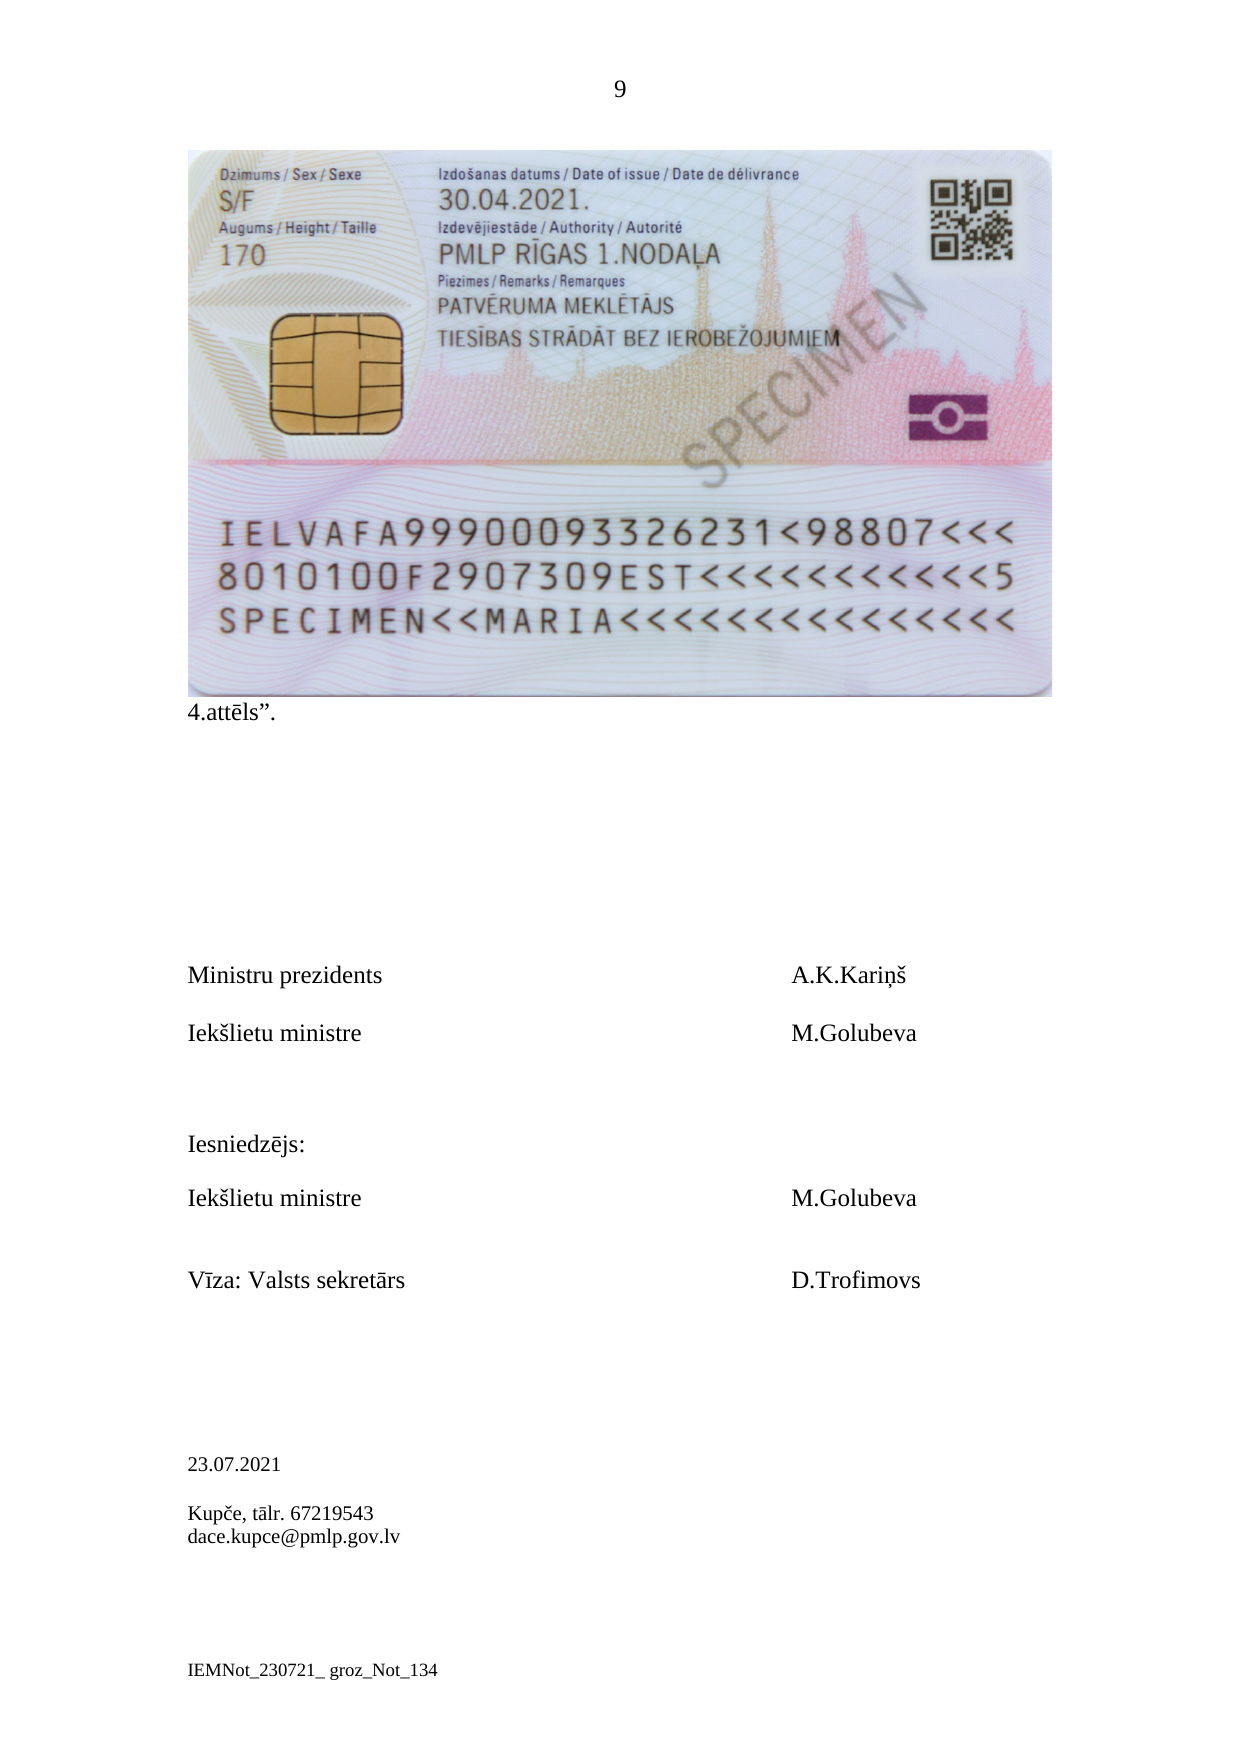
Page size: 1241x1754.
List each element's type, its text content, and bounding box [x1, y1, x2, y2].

picture [188, 150, 1053, 697]
text 4.attēls”. [187, 697, 1053, 726]
text Vīza: Valsts sekretārs D.Trofimovs [187, 1265, 1053, 1294]
text Iekšlietu ministre M.Golubeva [187, 1183, 1053, 1212]
text 23.07.2021 [187, 1452, 1053, 1476]
text Ministru prezidents A.K.Kariņš [187, 960, 1053, 989]
text Kupče, tālr. 67219543 [187, 1500, 1053, 1524]
text Iesniedzējs: [187, 1129, 1053, 1158]
text Iekšlietu ministre M.Golubeva [187, 1018, 1053, 1047]
text dace.kupce@pmlp.gov.lv [187, 1524, 1053, 1548]
